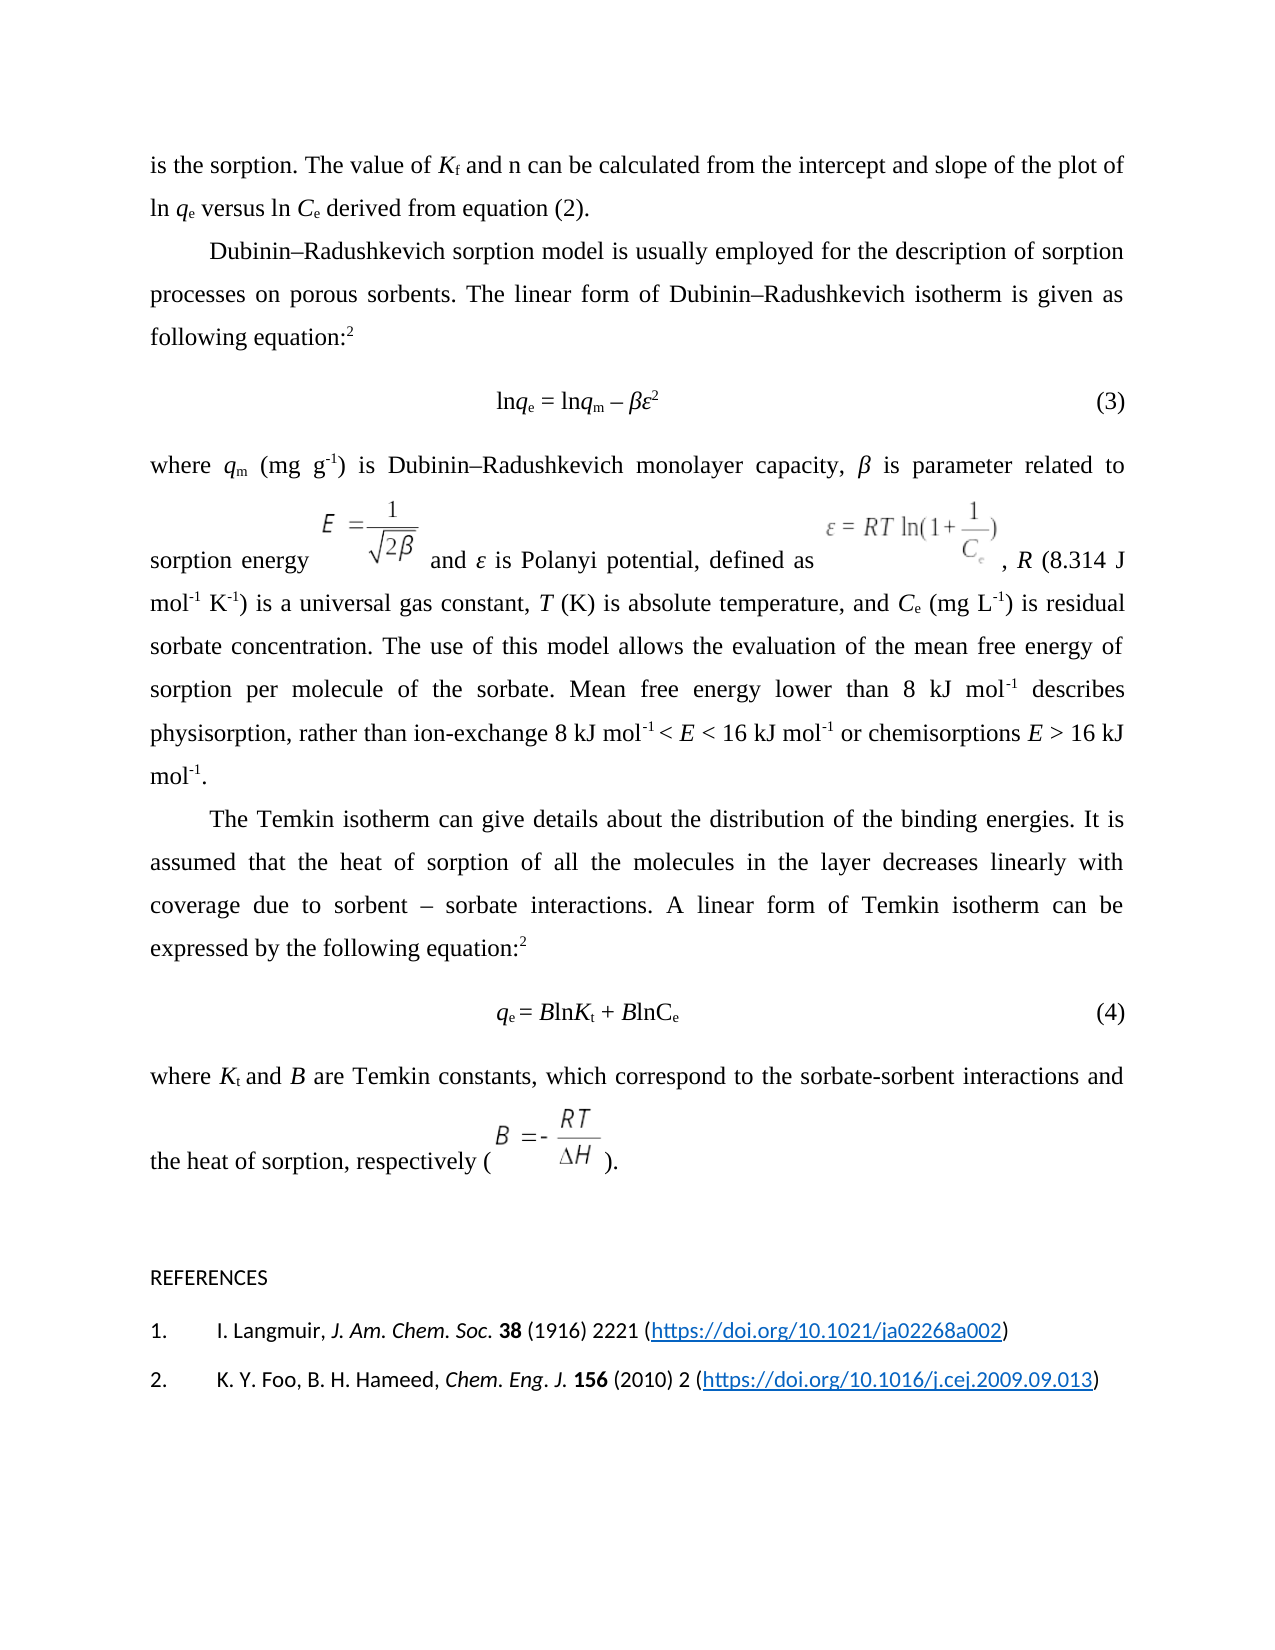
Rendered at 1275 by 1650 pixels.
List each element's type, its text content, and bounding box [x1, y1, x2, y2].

text qe = BlnKt + BlnCe (4) [150, 997, 1125, 1026]
text Dubinin–Radushkevich sorption model is usually employed for the description of sorption processes on porous sorbents. The linear form of Dubinin–Radushkevich isotherm is given as following equation:2 [150, 236, 1125, 351]
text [150, 150, 1125, 222]
text REFERENCES [150, 1263, 1125, 1291]
text 2. K. Y. Foo, B. H. Hameed, Chem. Eng. J. 156 (2010) 2 (https://doi.org/10.1016/j.cej.2009.09.013) [150, 1365, 1125, 1393]
text where qm (mg g-1) is Dubinin–Radushkevich monolayer capacity, β is parameter related to sorption energy and ε is Polanyi potential, defined as , R (8.314 J mol-1 K-1) is a universal gas constant, T (K) is absolute temperature, and Ce (mg L-1) is residual sorbate concentration. The use of this model allows the evaluation of the mean free energy of sorption per molecule of the sorbate. Mean free energy lower than 8 kJ mol-1 describes physisorption, rather than ion-exchange 8 kJ mol-1 < E < 16 kJ mol-1 or chemisorptions E > 16 kJ mol-1. [150, 450, 1125, 789]
text lnqe = lnqm – βε2 (3) [150, 386, 1125, 415]
text The Temkin isotherm can give details about the distribution of the binding energies. It is assumed that the heat of sorption of all the molecules in the layer decreases linearly with coverage due to sorbent – sorbate interactions. A linear form of Temkin isotherm can be expressed by the following equation:2 [150, 804, 1125, 962]
text where Kt and B are Temkin constants, which correspond to the sorbate-sorbent interactions and the heat of sorption, respectively (). [150, 1061, 1125, 1175]
text 1. I. Langmuir, J. Am. Chem. Soc. 38 (1916) 2221 (https://doi.org/10.1021/ja02268a002) [150, 1316, 1125, 1344]
